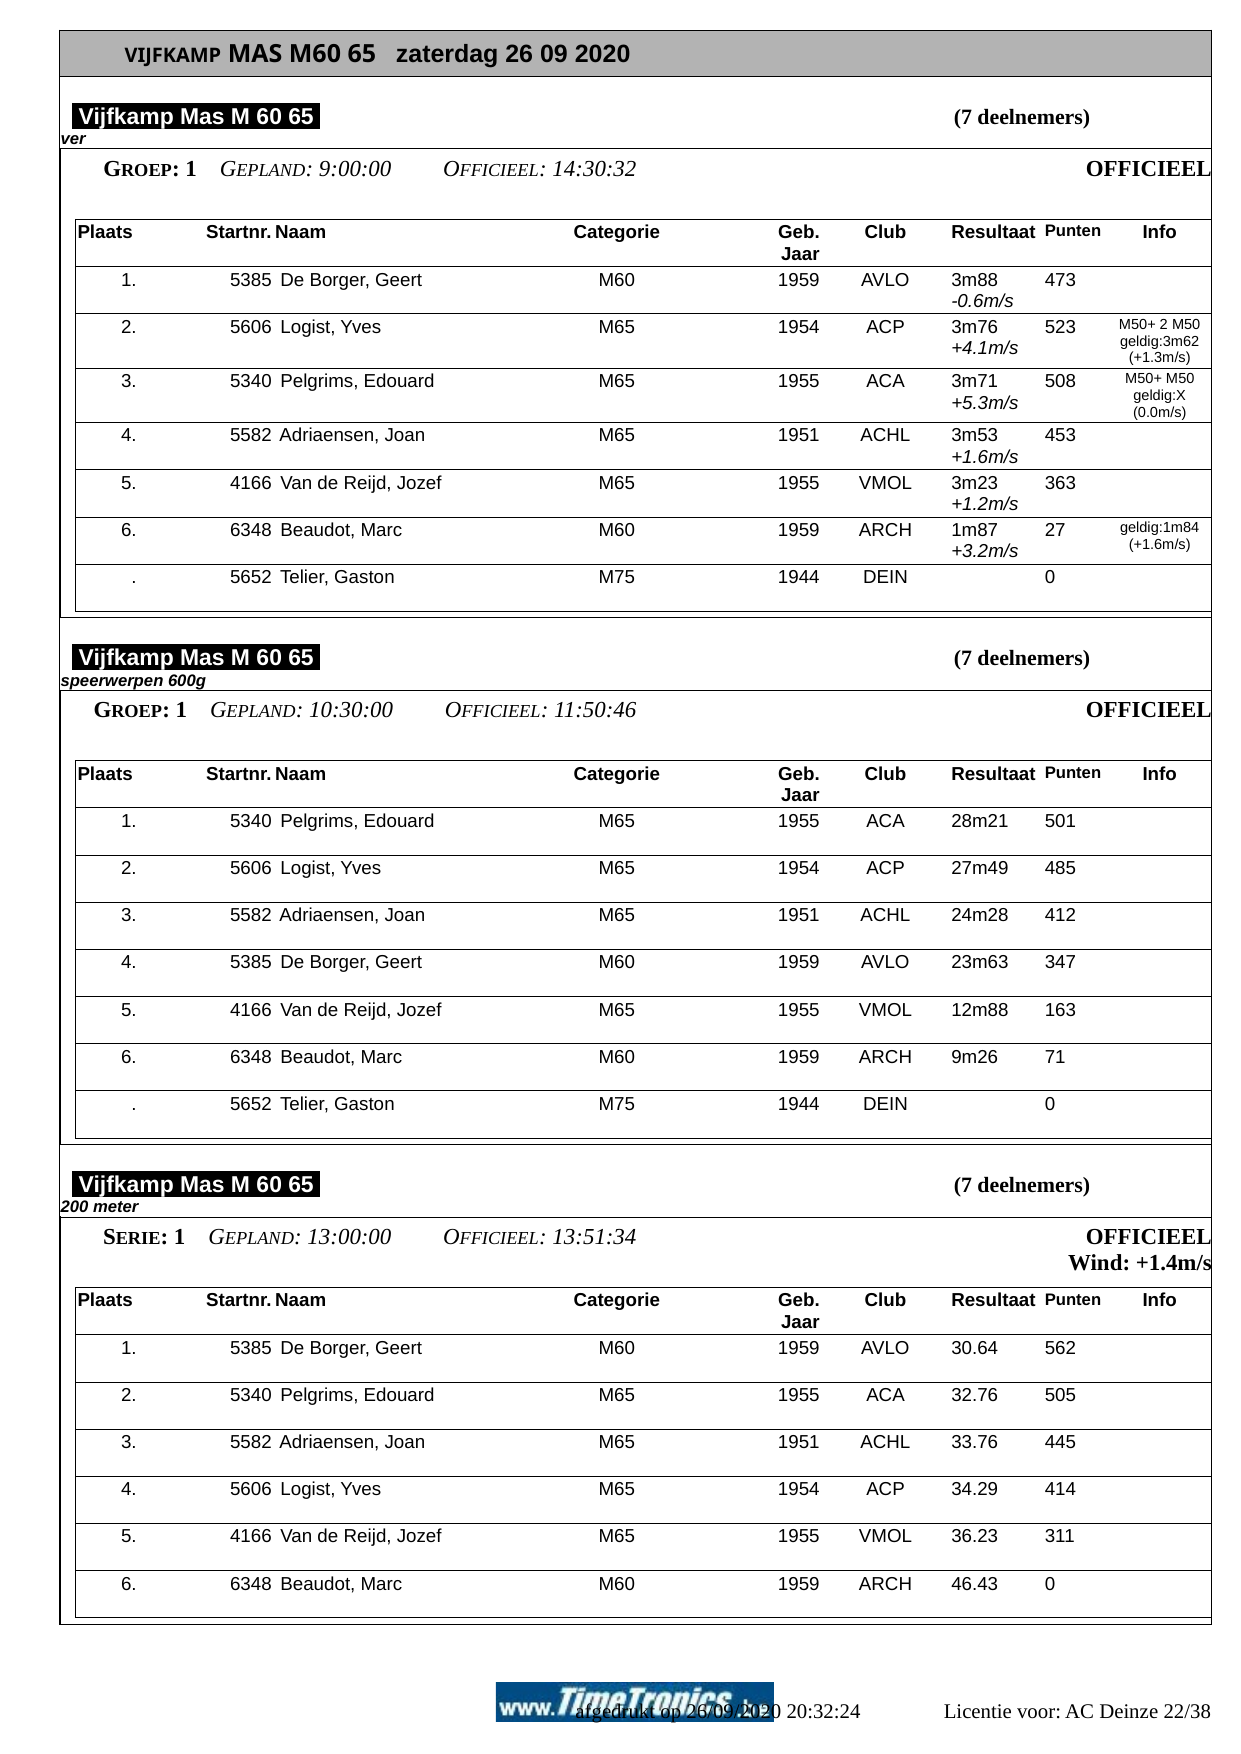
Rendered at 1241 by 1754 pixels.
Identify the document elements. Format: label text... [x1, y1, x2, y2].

picture [495, 1682, 774, 1722]
table_cell [61, 149, 1211, 617]
table_header vijfkamp MAS M60 65 zaterdag 26 09 2020 [60, 31, 1211, 76]
table_cell [60, 1145, 1211, 1217]
table_cell [61, 691, 1211, 1144]
table_cell [61, 1218, 1211, 1624]
table_cell [60, 618, 1211, 690]
table_cell [60, 77, 1211, 148]
